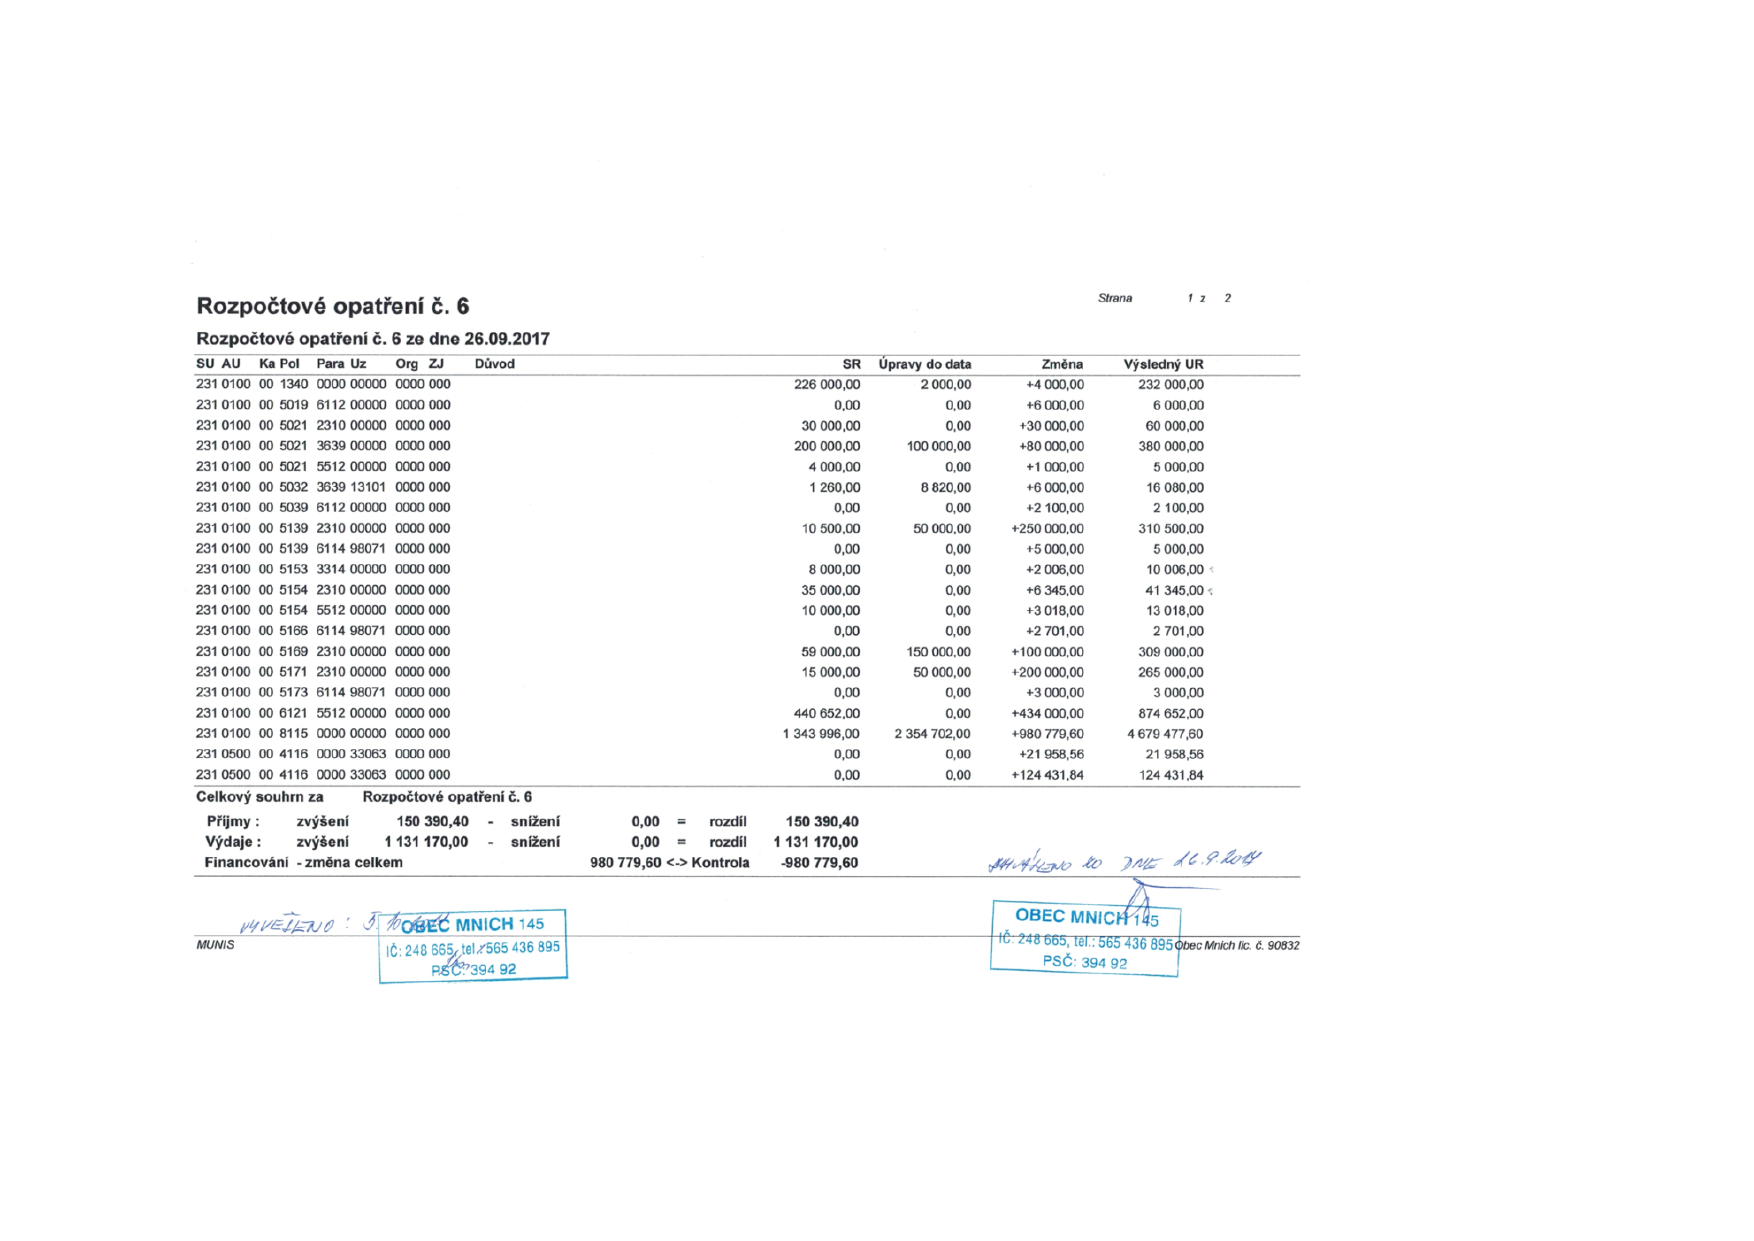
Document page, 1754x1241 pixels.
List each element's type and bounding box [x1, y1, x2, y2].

picture [151, 148, 1350, 1020]
